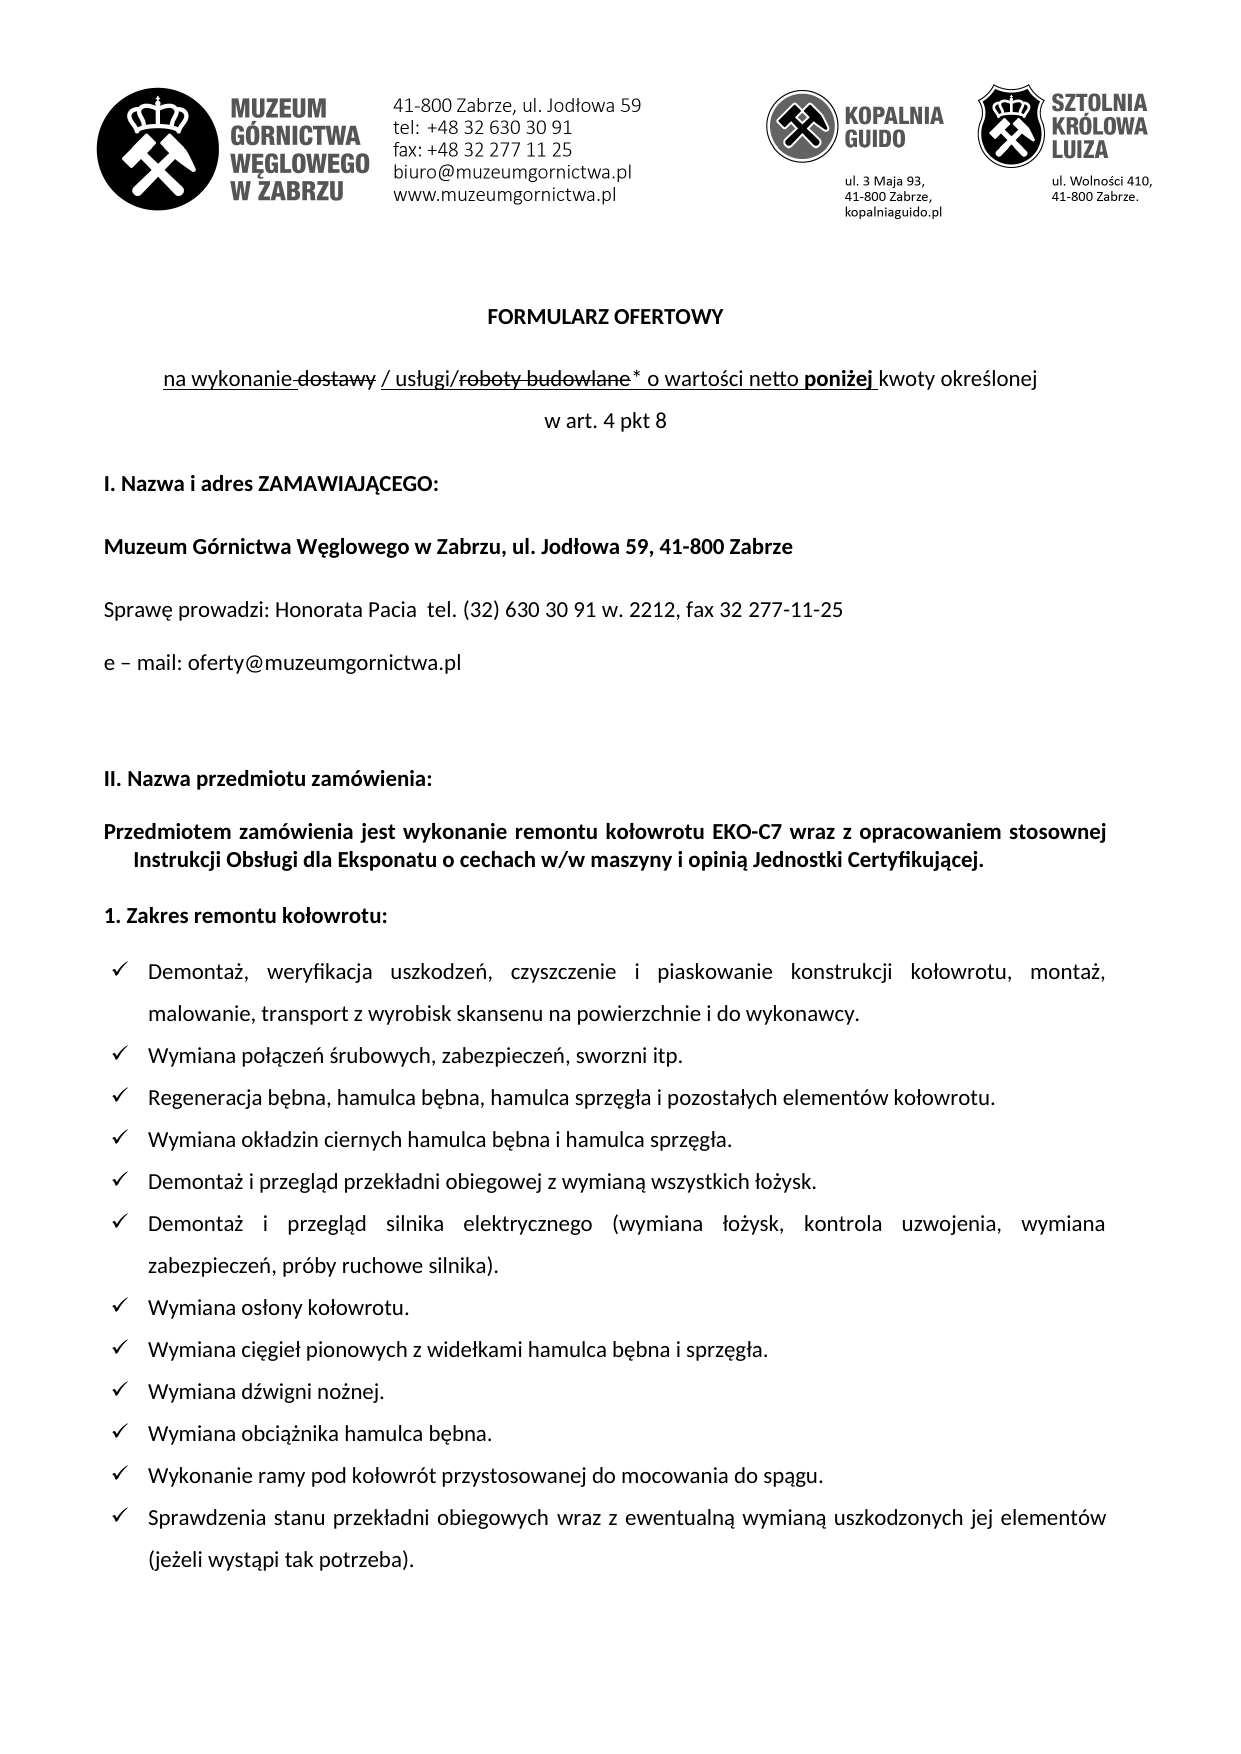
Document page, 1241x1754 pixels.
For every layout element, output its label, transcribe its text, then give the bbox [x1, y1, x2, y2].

list Demontaż i przegląd przekładni obiegowej z wymianą wszystkich łożysk. [110, 1167, 1107, 1195]
subtitle FORMULARZ OFERTOWY [103, 302, 1107, 330]
list Demontaż, weryfikacja uszkodzeń, czyszczenie i piaskowanie konstrukcji kołowrotu, montaż, malowanie, transport z wyrobisk skansenu na powierzchnie i do wykonawcy. [110, 957, 1107, 1027]
text Muzeum Górnictwa Węglowego w Zabrzu, ul. Jodłowa 59, 41-800 Zabrze [103, 532, 1107, 560]
list Wykonanie ramy pod kołowrót przystosowanej do mocowania do spągu. [110, 1461, 1107, 1489]
list Wymiana dźwigni nożnej. [110, 1377, 1107, 1405]
list Wymiana cięgieł pionowych z widełkami hamulca bębna i sprzęgła. [110, 1335, 1107, 1363]
text Przedmiotem zamówienia jest wykonanie remontu kołowrotu EKO-C7 wraz z opracowaniem stosownej Instrukcji Obsługi dla Eksponatu o cechach w/w maszyny i opinią Jednostki Certyfikującej. [103, 817, 1107, 873]
text 1. Zakres remontu kołowrotu: [103, 901, 1107, 929]
text Sprawę prowadzi: Honorata Pacia tel. (32) 630 30 91 w. 2212, fax 32 277-11-25 [103, 595, 1107, 623]
list Wymiana obciążnika hamulca bębna. [110, 1419, 1107, 1447]
list Wymiana okładzin ciernych hamulca bębna i hamulca sprzęgła. [110, 1125, 1107, 1153]
picture [1, 0, 1241, 221]
list Demontaż i przegląd silnika elektrycznego (wymiana łożysk, kontrola uzwojenia, wymiana zabezpieczeń, próby ruchowe silnika). [110, 1209, 1107, 1279]
list Wymiana połączeń śrubowych, zabezpieczeń, sworzni itp. [110, 1041, 1107, 1069]
list Sprawdzenia stanu przekładni obiegowych wraz z ewentualną wymianą uszkodzonych jej elementów (jeżeli wystąpi tak potrzeba). [110, 1503, 1107, 1573]
text na wykonanie dostawy / usługi/roboty budowlane* o wartości netto poniżej kwoty określonej w art. 4 pkt 8 [103, 364, 1107, 434]
list Regeneracja bębna, hamulca bębna, hamulca sprzęgła i pozostałych elementów kołowrotu. [110, 1083, 1107, 1111]
text e – mail: oferty@muzeumgornictwa.pl [103, 648, 1107, 676]
text I. Nazwa i adres ZAMAWIAJĄCEGO: [103, 469, 1107, 497]
list Wymiana osłony kołowrotu. [110, 1293, 1107, 1321]
text II. Nazwa przedmiotu zamówienia: [103, 764, 1107, 792]
